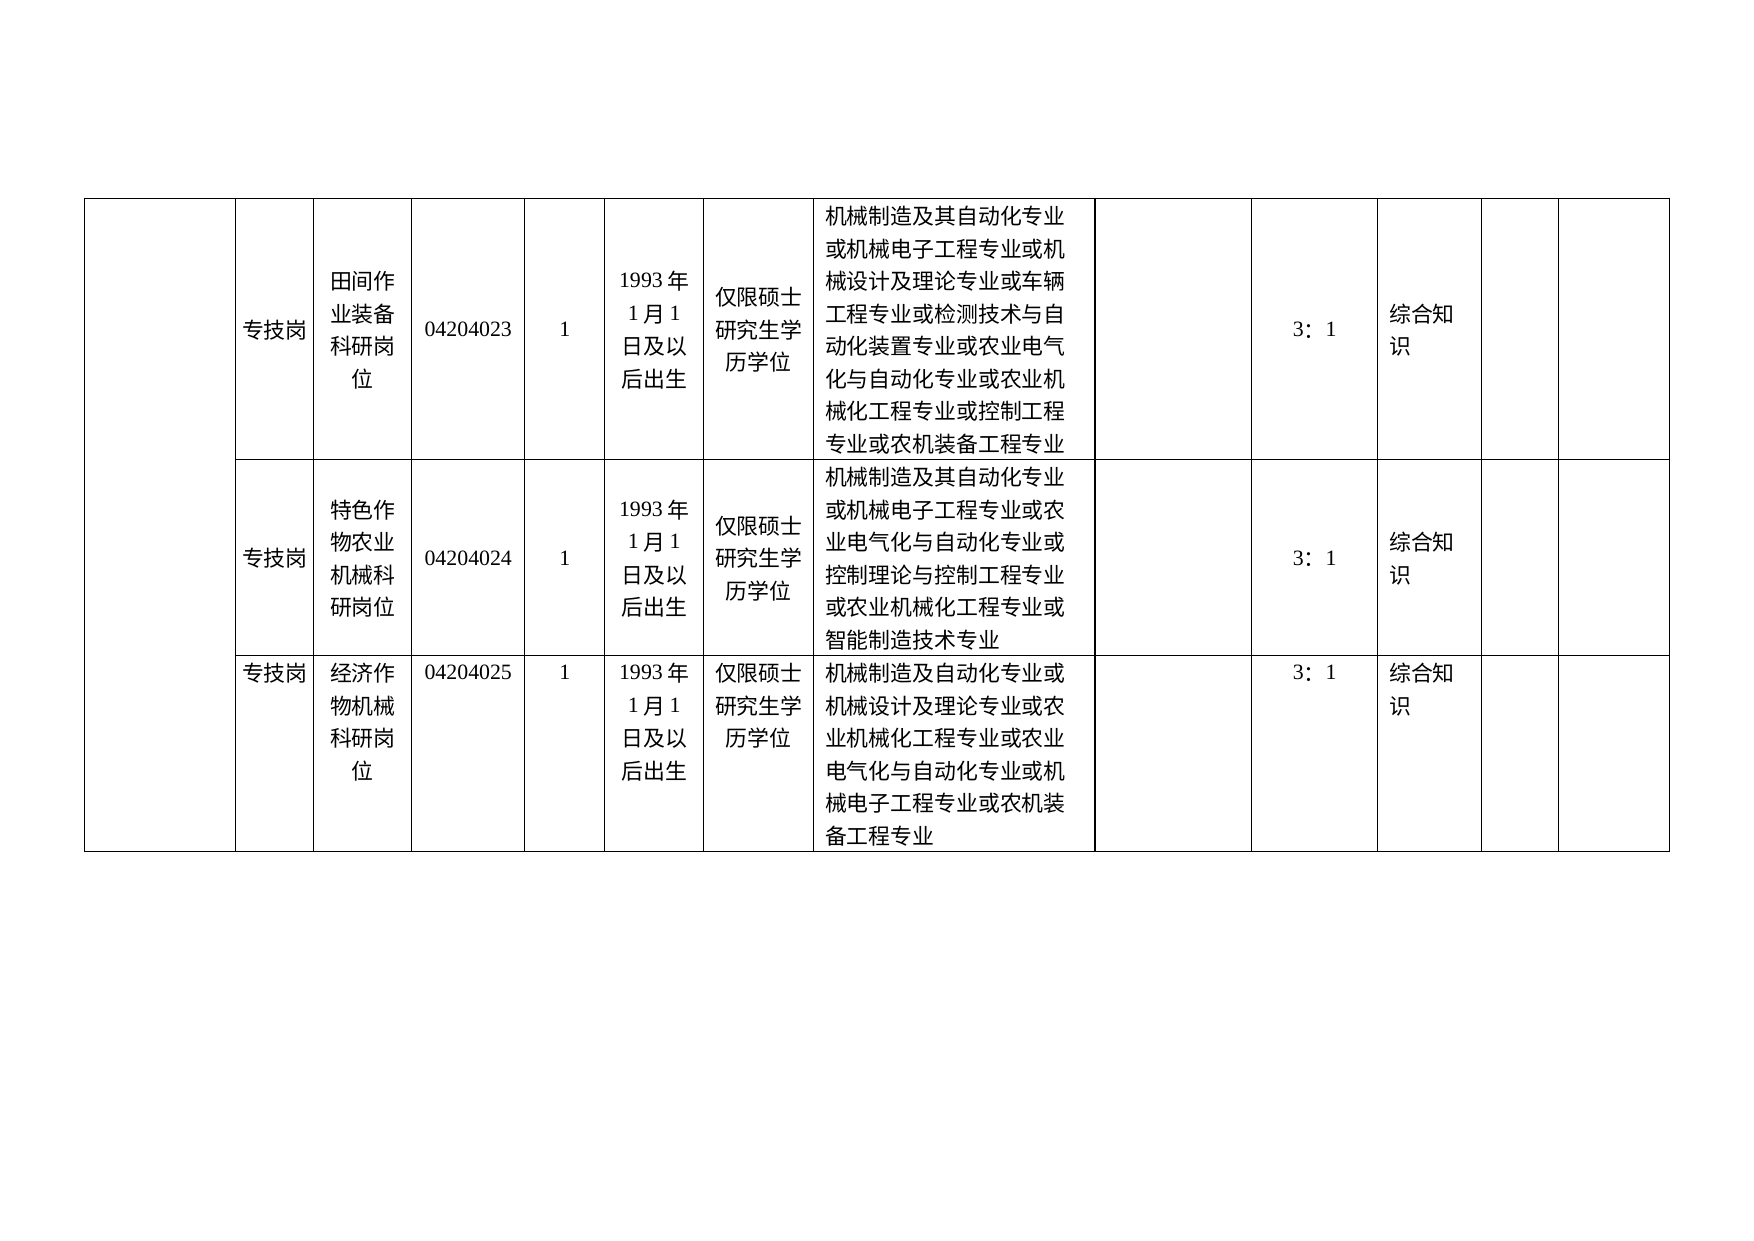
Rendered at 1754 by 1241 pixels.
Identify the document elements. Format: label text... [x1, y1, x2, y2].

table_cell 仅限硕士研究生学历学位 [704, 656, 813, 851]
table_cell 3：1 [1252, 460, 1377, 655]
table_cell [1482, 199, 1558, 459]
table_cell 综合知识 [1378, 460, 1481, 655]
table_cell 特色作物农业机械科研岗位 [314, 460, 411, 655]
table_cell 04204023 [412, 199, 524, 459]
table_cell 1993年1月1日及以后出生 [605, 460, 703, 655]
table_cell [1559, 656, 1669, 851]
table_cell 机械制造及其自动化专业或机械电子工程专业或农业电气化与自动化专业或控制理论与控制工程专业或农业机械化工程专业或智能制造技术专业 [814, 460, 1094, 655]
table_cell 仅限硕士研究生学历学位 [704, 460, 813, 655]
table_cell 专技岗 [236, 199, 313, 459]
table_cell 04204025 [412, 656, 524, 851]
table_cell 综合知识 [1378, 199, 1481, 459]
table_cell [1482, 656, 1558, 851]
table_cell [1482, 460, 1558, 655]
table_cell 综合知识 [1378, 656, 1481, 851]
table_cell [1096, 656, 1251, 851]
table_cell 1 [525, 656, 604, 851]
table_cell 仅限硕士研究生学历学位 [704, 199, 813, 459]
table_cell [1096, 199, 1251, 459]
table_cell 经济作物机械科研岗位 [314, 656, 411, 851]
table_cell [1559, 460, 1669, 655]
table_cell 机械制造及自动化专业或机械设计及理论专业或农业机械化工程专业或农业电气化与自动化专业或机械电子工程专业或农机装备工程专业 [814, 656, 1094, 851]
table_cell 1993年1月1日及以后出生 [605, 656, 703, 851]
table_cell 田间作业装备科研岗位 [314, 199, 411, 459]
table_cell 3：1 [1252, 656, 1377, 851]
table_cell [1559, 199, 1669, 459]
table_cell 专技岗 [236, 460, 313, 655]
table_cell 专技岗 [236, 656, 313, 851]
table_cell 04204024 [412, 460, 524, 655]
table_cell 机械制造及其自动化专业或机械电子工程专业或机械设计及理论专业或车辆工程专业或检测技术与自动化装置专业或农业电气化与自动化专业或农业机械化工程专业或控制工程专业或农机装备工程专业 [814, 199, 1094, 459]
table_cell [1096, 460, 1251, 655]
table_cell 1 [525, 460, 604, 655]
table_cell 3：1 [1252, 199, 1377, 459]
table_cell 1 [525, 199, 604, 459]
table_cell 1993年1月1日及以后出生 [605, 199, 703, 459]
